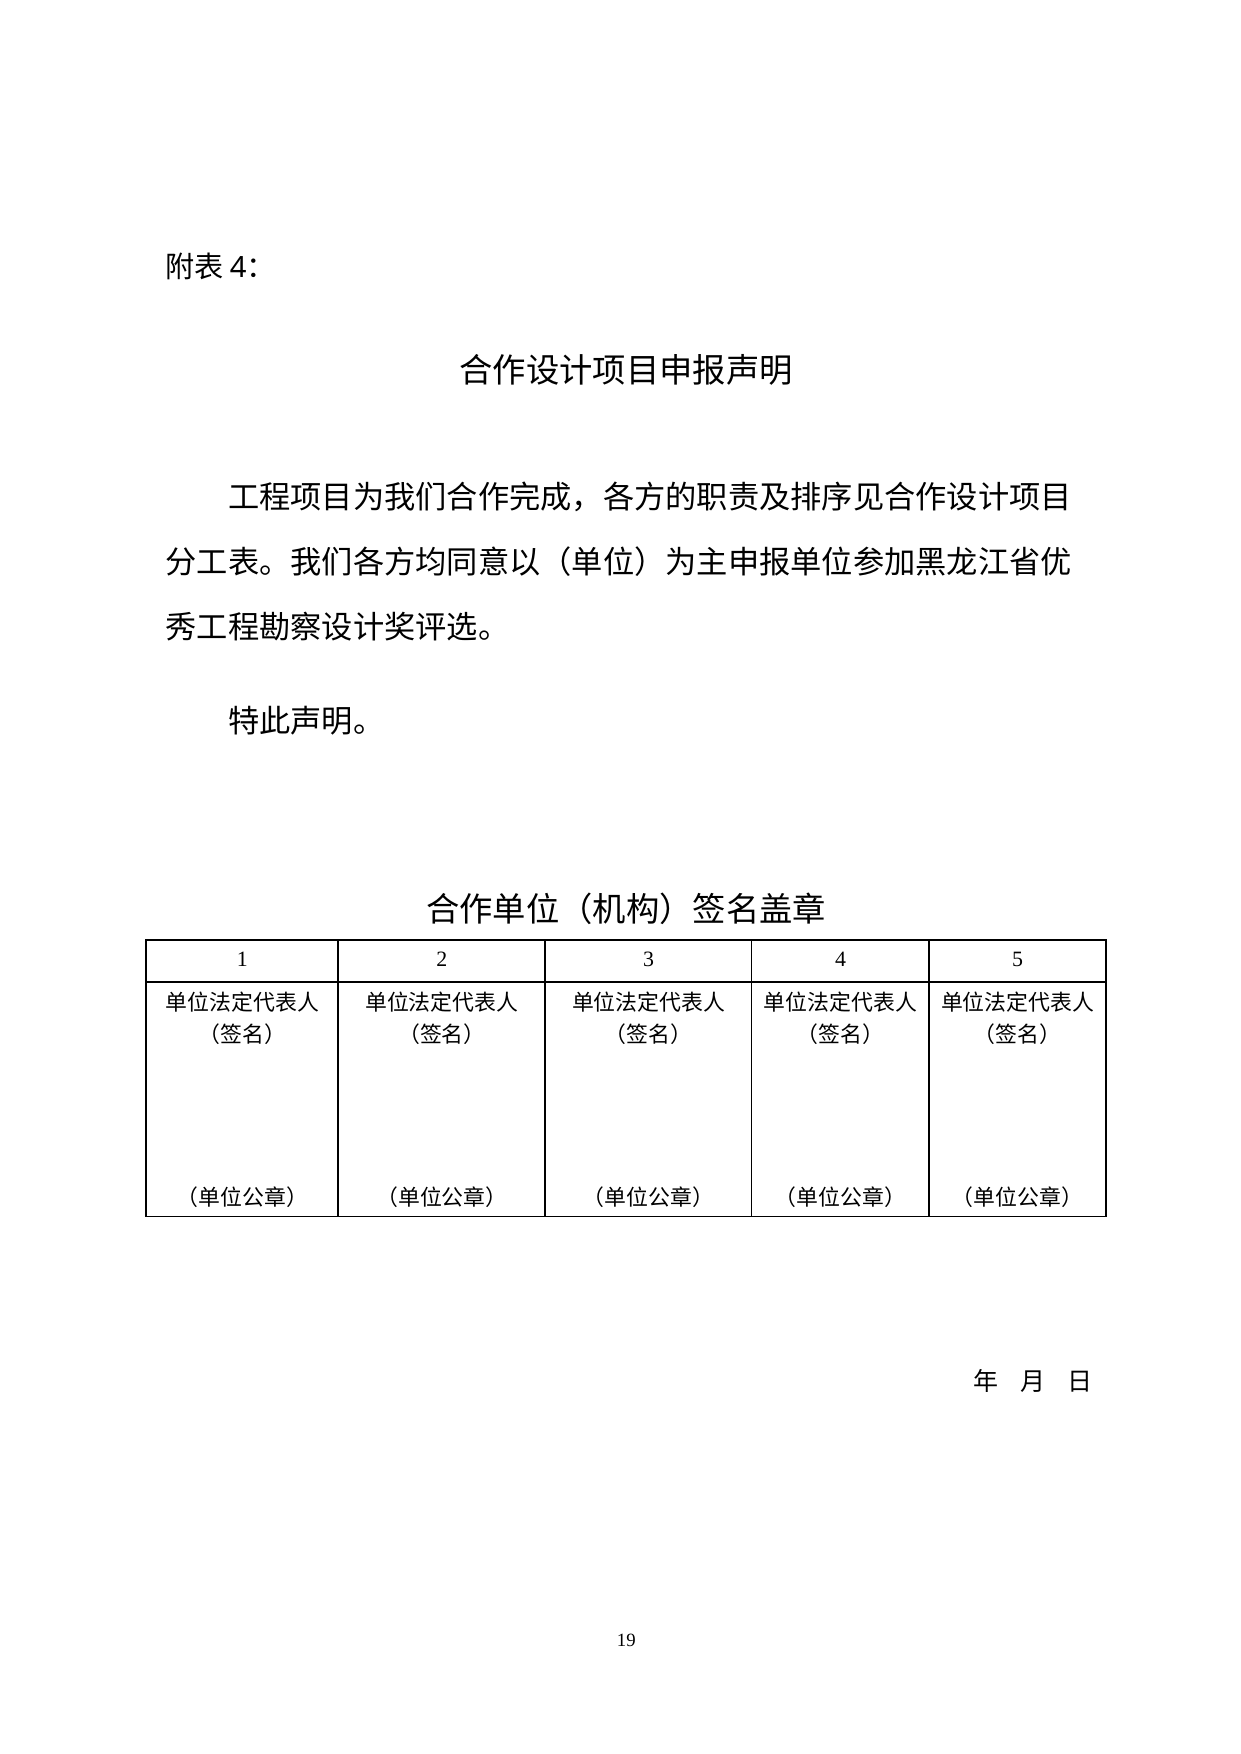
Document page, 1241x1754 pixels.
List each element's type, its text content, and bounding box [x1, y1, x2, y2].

table_cell 单位法定代表人 （签名） （单位公章） [546, 983, 751, 1216]
table_cell 单位法定代表人 （签名） （单位公章） [339, 983, 544, 1216]
table_header 1 [147, 941, 337, 981]
text 特此声明。 [165, 686, 1087, 744]
table_cell 单位法定代表人 （签名） （单位公章） [752, 983, 928, 1216]
table_header 2 [339, 941, 544, 981]
text 附表4： [165, 233, 1087, 298]
text 年 月 日 [428, 1347, 1093, 1412]
text 合作设计项目申报声明 [165, 335, 1087, 400]
table_header 4 [752, 941, 928, 981]
text 合作单位（机构）签名盖章 [165, 874, 1087, 939]
text 工程项目为我们合作完成，各方的职责及排序见合作设计项目分工表。我们各方均同意以（单位）为主申报单位参加黑龙江省优秀工程勘察设计奖评选。 [165, 462, 1087, 657]
table_header 3 [546, 941, 751, 981]
table_cell 单位法定代表人 （签名） （单位公章） [147, 983, 337, 1216]
table_header 5 [930, 941, 1105, 981]
table_cell 单位法定代表人 （签名） （单位公章） [930, 983, 1105, 1216]
